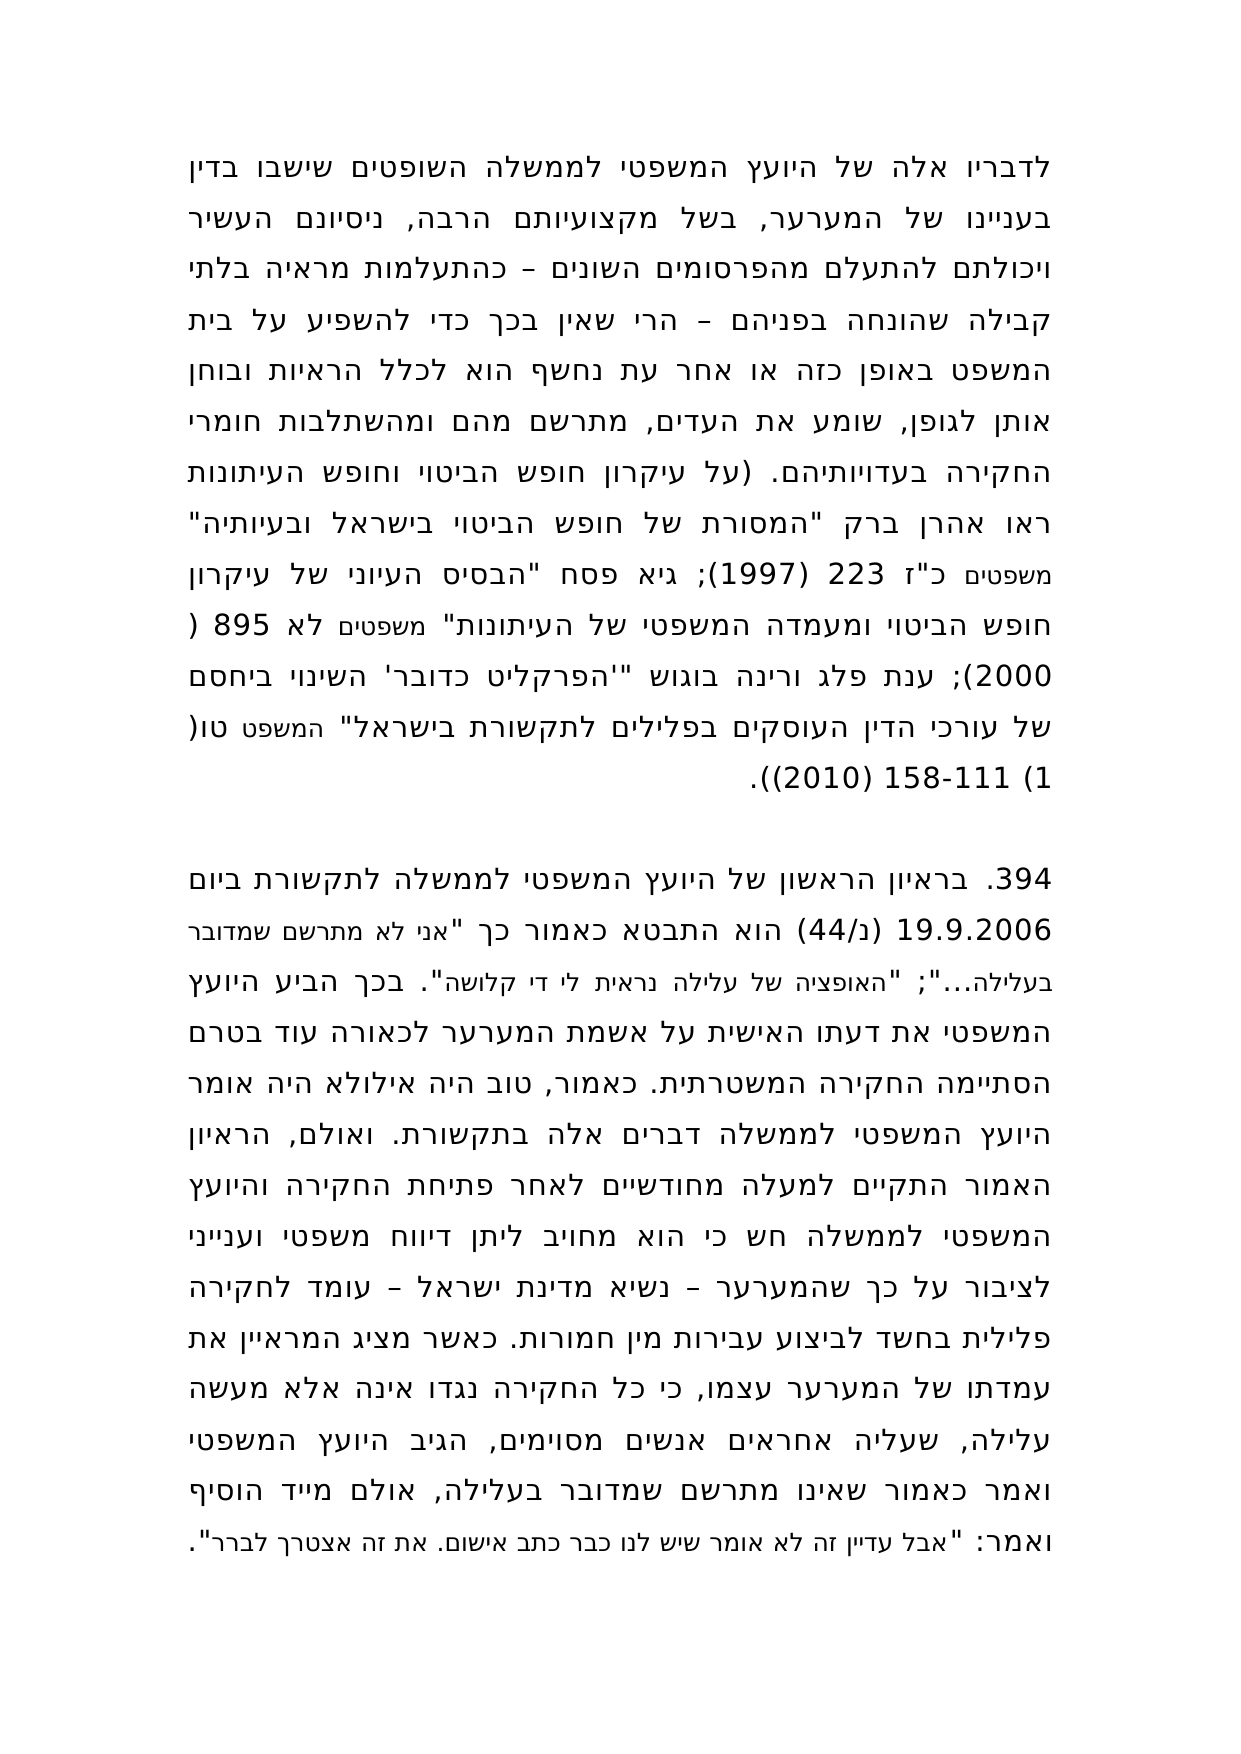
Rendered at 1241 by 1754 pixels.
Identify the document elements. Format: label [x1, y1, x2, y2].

text [187, 150, 1053, 795]
text [187, 862, 1053, 1559]
